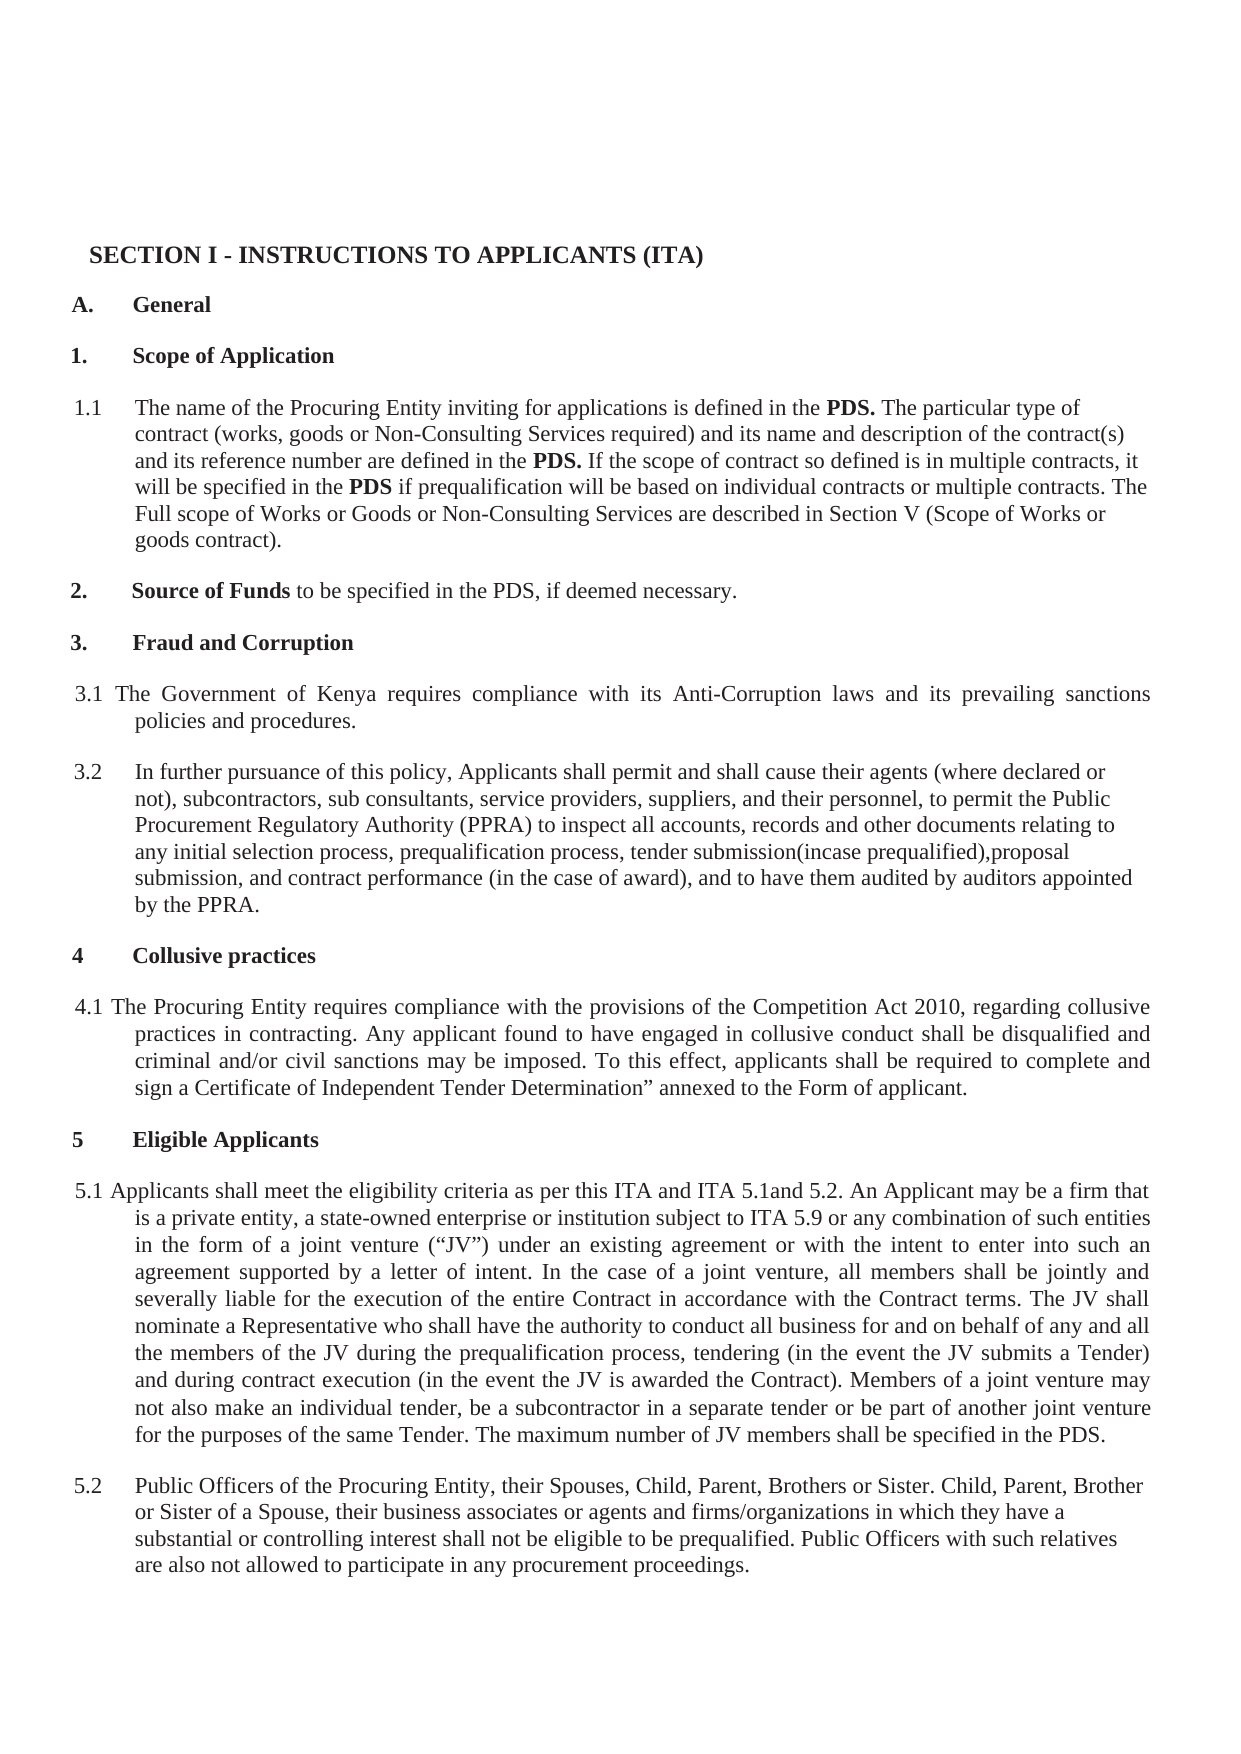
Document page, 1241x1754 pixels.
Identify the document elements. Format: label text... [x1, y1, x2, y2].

subtitle 1. Scope of Application [0, 342, 1208, 368]
text 3.2 In further pursuance of this policy, Applicants shall permit and shall cause their agents (where declared or not), subcontractors, sub consultants, service providers, suppliers, and their personnel, to permit the Public Procurement Regulatory Authority (PPRA) to inspect all accounts, records and other documents relating to any initial selection process, prequalification process, tender submission(incase prequalified),proposal submission, and contract performance (in the case of award), and to have them audited by auditors appointed by the PPRA. [73, 758, 1152, 917]
text 3.1 The Government of Kenya requires compliance with its Anti-Corruption laws and its prevailing sanctions policies and procedures. [74, 680, 1152, 733]
text 1.1 The name of the Procuring Entity inviting for applications is defined in the PDS. The particular type of contract (works, goods or Non-Consulting Services required) and its name and description of the contract(s) and its reference number are defined in the PDS. If the scope of contract so defined is in multiple contracts, it will be specified in the PDS if prequalification will be based on individual contracts or multiple contracts. The Full scope of Works or Goods or Non-Consulting Services are described in Section V (Scope of Works or goods contract). [73, 393, 1152, 553]
subtitle SECTION I - INSTRUCTIONS TO APPLICANTS (ITA) [89, 240, 1199, 269]
subtitle 3. Fraud and Corruption [0, 628, 1208, 655]
text 4.1 The Procuring Entity requires compliance with the provisions of the Competition Act 2010, regarding collusive practices in contracting. Any applicant found to have engaged in collusive conduct shall be disqualified and criminal and/or civil sanctions may be imposed. To this effect, applicants shall be required to complete and sign a Certificate of Independent Tender Determination” annexed to the Form of applicant. [74, 993, 1152, 1101]
text A. General [0, 291, 1208, 317]
subtitle 4 Collusive practices [0, 942, 1208, 968]
subtitle 5 Eligible Applicants [0, 1126, 1208, 1152]
text 5.2 Public Officers of the Procuring Entity, their Spouses, Child, Parent, Brothers or Sister. Child, Parent, Brother or Sister of a Spouse, their business associates or agents and firms/organizations in which they have a substantial or controlling interest shall not be eligible to be prequalified. Public Officers with such relatives are also not allowed to participate in any procurement proceedings. [73, 1472, 1152, 1578]
text 2. Source of Funds to be specified in the PDS, if deemed necessary. [0, 577, 1208, 604]
text 5.1 Applicants shall meet the eligibility criteria as per this ITA and ITA 5.1and 5.2. An Applicant may be a firm that is a private entity, a state-owned enterprise or institution subject to ITA 5.9 or any combination of such entities in the form of a joint venture (“JV”) under an existing agreement or with the intent to enter into such an agreement supported by a letter of intent. In the case of a joint venture, all members shall be jointly and severally liable for the execution of the entire Contract in accordance with the Contract terms. The JV shall nominate a Representative who shall have the authority to conduct all business for and on behalf of any and all the members of the JV during the prequalification process, tendering (in the event the JV submits a Tender) and during contract execution (in the event the JV is awarded the Contract). Members of a joint venture may not also make an individual tender, be a subcontractor in a separate tender or be part of another joint venture for the purposes of the same Tender. The maximum number of JV members shall be specified in the PDS. [74, 1177, 1152, 1447]
